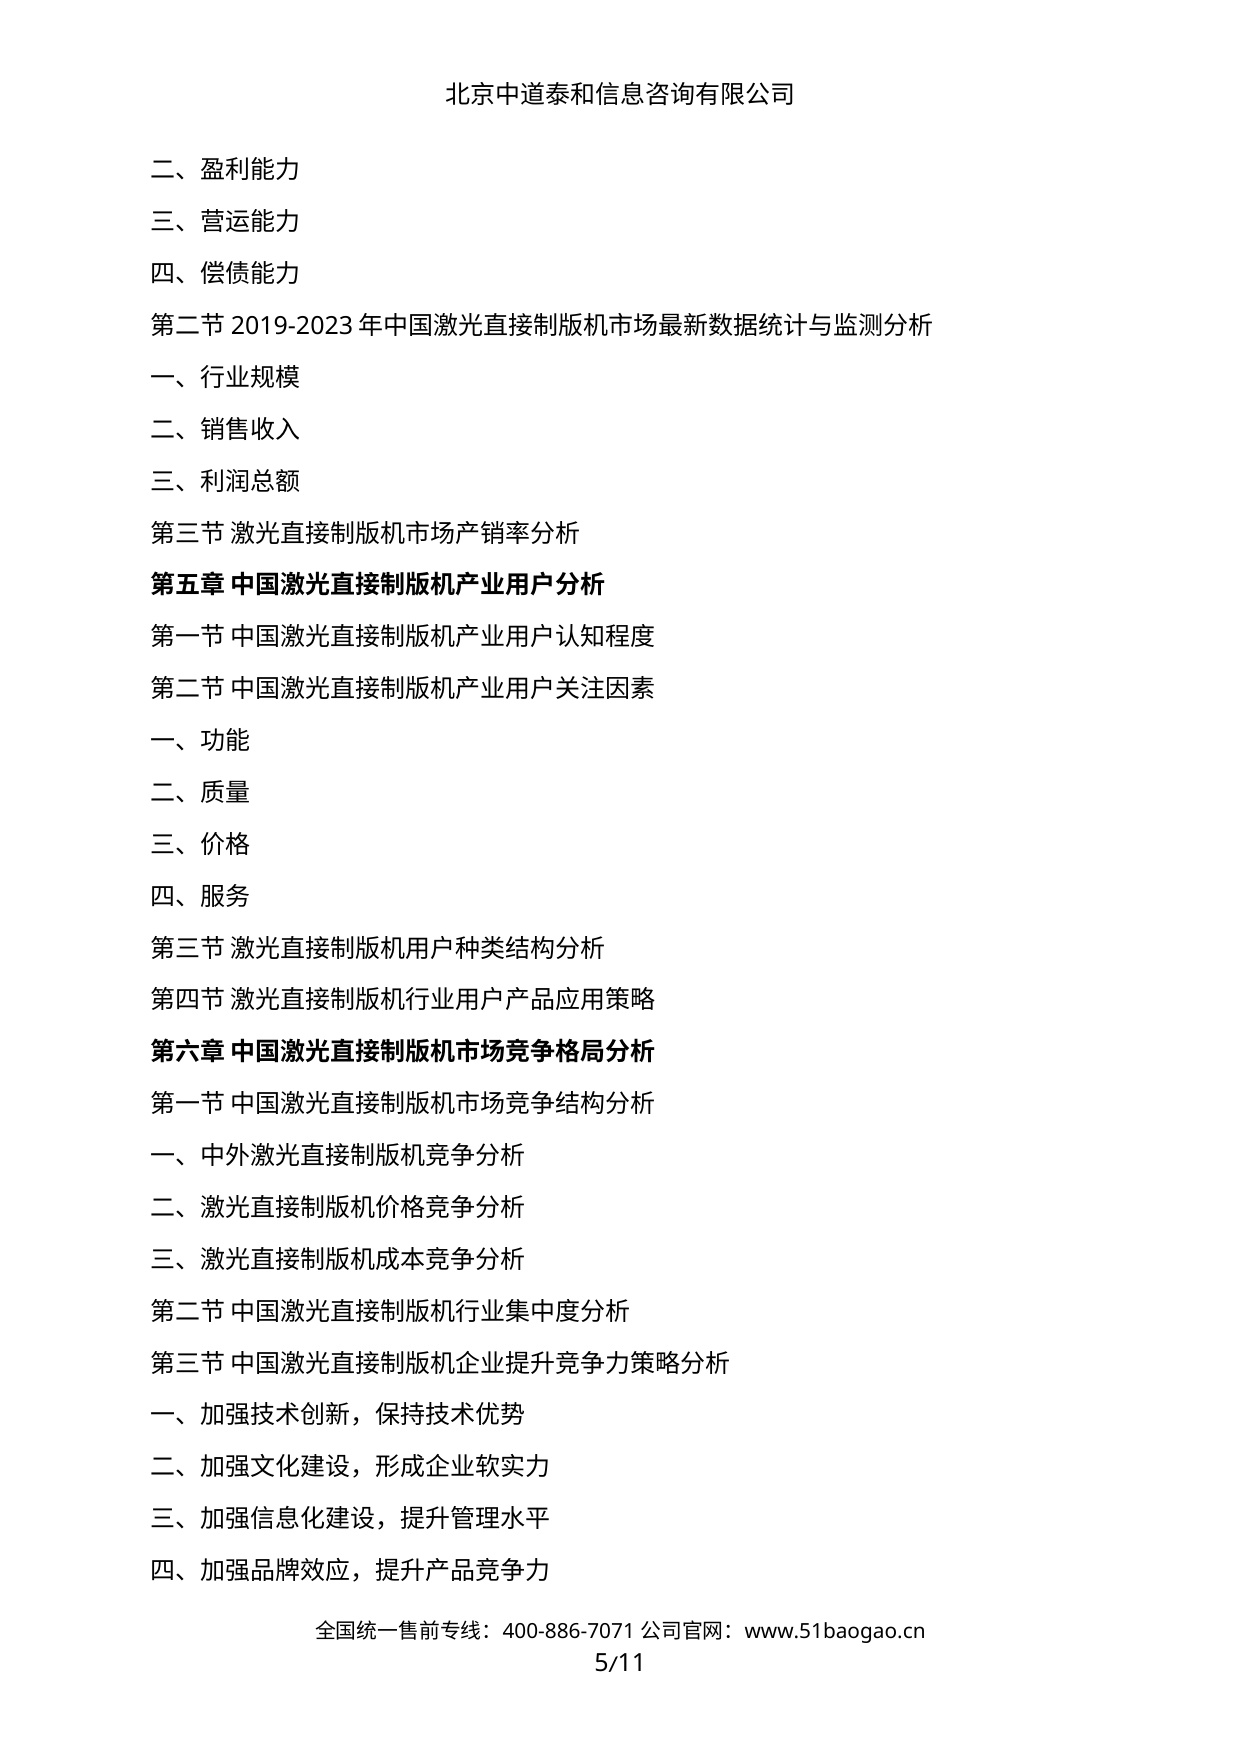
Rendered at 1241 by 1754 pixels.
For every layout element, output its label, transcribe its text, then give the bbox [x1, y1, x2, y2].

text 二、销售收入 [150, 409, 1090, 446]
text 一、加强技术创新，保持技术优势 [150, 1395, 1090, 1431]
text 二、激光直接制版机价格竞争分析 [150, 1187, 1090, 1224]
text 三、加强信息化建设，提升管理水平 [150, 1499, 1090, 1535]
text 四、加强品牌效应，提升产品竞争力 [150, 1551, 1090, 1587]
text 第二节 中国激光直接制版机行业集中度分析 [150, 1291, 1090, 1327]
text 四、偿债能力 [150, 254, 1090, 290]
text 三、营运能力 [150, 202, 1090, 238]
text 一、功能 [150, 721, 1090, 757]
text 第二节 中国激光直接制版机产业用户关注因素 [150, 669, 1090, 705]
text 第三节 激光直接制版机市场产销率分析 [150, 513, 1090, 549]
text 一、行业规模 [150, 357, 1090, 394]
text 第三节 激光直接制版机用户种类结构分析 [150, 928, 1090, 964]
text 第二节 2019-2023年中国激光直接制版机市场最新数据统计与监测分析 [150, 306, 1090, 342]
text 第六章 中国激光直接制版机市场竞争格局分析 [150, 1032, 1090, 1068]
text 四、服务 [150, 876, 1090, 912]
text 三、利润总额 [150, 461, 1090, 497]
text 第一节 中国激光直接制版机产业用户认知程度 [150, 617, 1090, 653]
text 二、质量 [150, 772, 1090, 809]
text 一、中外激光直接制版机竞争分析 [150, 1136, 1090, 1172]
text 三、激光直接制版机成本竞争分析 [150, 1239, 1090, 1276]
text 三、价格 [150, 824, 1090, 861]
text 第四节 激光直接制版机行业用户产品应用策略 [150, 980, 1090, 1016]
text 二、加强文化建设，形成企业软实力 [150, 1447, 1090, 1483]
text 第一节 中国激光直接制版机市场竞争结构分析 [150, 1084, 1090, 1120]
text 第三节 中国激光直接制版机企业提升竞争力策略分析 [150, 1343, 1090, 1379]
text 二、盈利能力 [150, 150, 1090, 186]
text 第五章 中国激光直接制版机产业用户分析 [150, 565, 1090, 601]
